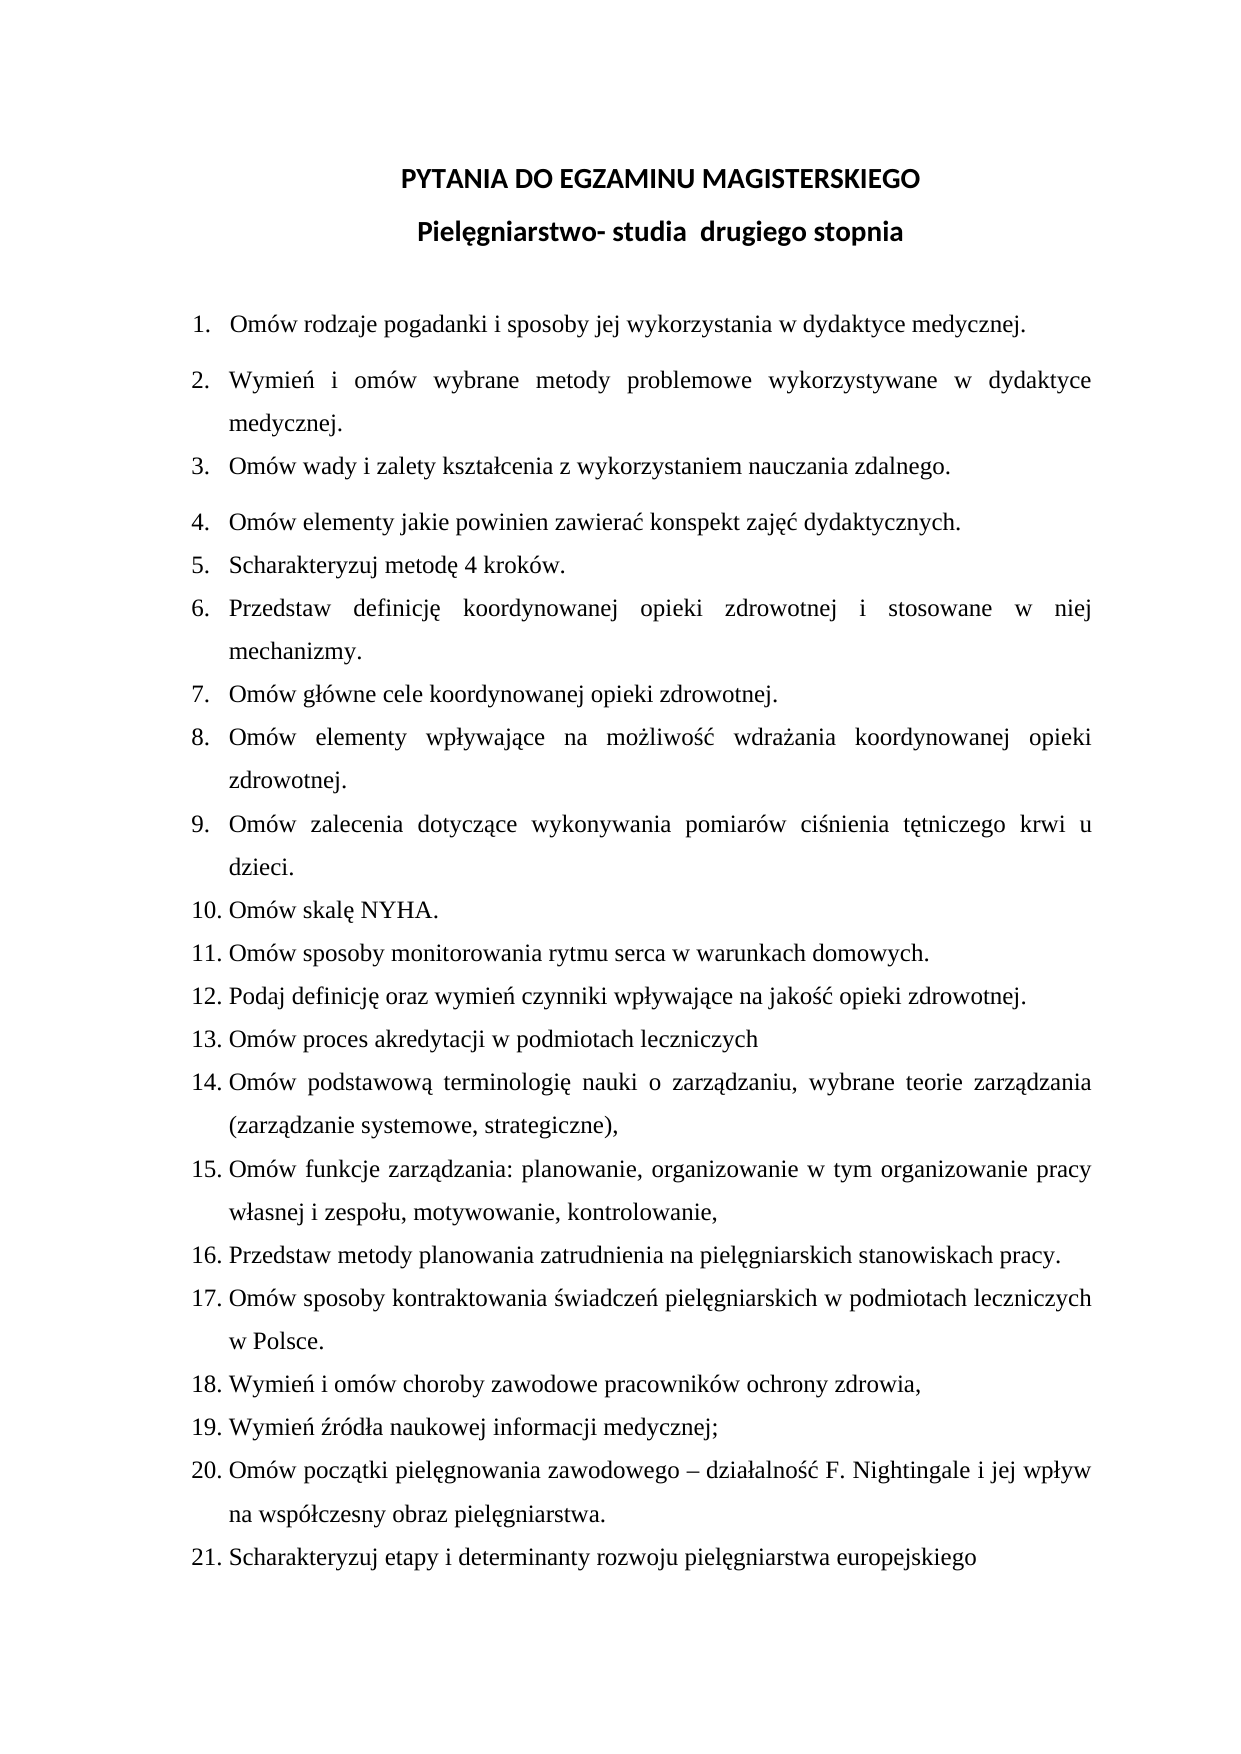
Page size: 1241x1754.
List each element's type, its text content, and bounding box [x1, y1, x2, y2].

text PYTANIA DO EGZAMINU MAGISTERSKIEGO [207, 160, 1093, 196]
list Omów główne cele koordynowanej opieki zdrowotnej. [191, 679, 1093, 708]
text 1. Omów rodzaje pogadanki i sposoby jej wykorzystania w dydaktyce medycznej. [192, 267, 1093, 338]
list Omów sposoby monitorowania rytmu serca w warunkach domowych. [191, 938, 1093, 967]
list Omów wady i zalety kształcenia z wykorzystaniem nauczania zdalnego. [191, 451, 1093, 480]
list Omów podstawową terminologię nauki o zarządzaniu, wybrane teorie zarządzania (zarządzanie systemowe, strategiczne), [191, 1067, 1093, 1139]
text Pielęgniarstwo- studia drugiego stopnia [228, 213, 1093, 249]
list Omów elementy jakie powinien zawierać konspekt zajęć dydaktycznych. [191, 507, 1093, 536]
list Omów funkcje zarządzania: planowanie, organizowanie w tym organizowanie pracy własnej i zespołu, motywowanie, kontrolowanie, [191, 1154, 1093, 1226]
list Przedstaw definicję koordynowanej opieki zdrowotnej i stosowane w niej mechanizmy. [191, 593, 1093, 665]
list Wymień i omów choroby zawodowe pracowników ochrony zdrowia, [191, 1369, 1093, 1398]
list Omów skalę NYHA. [191, 895, 1093, 924]
list Omów elementy wpływające na możliwość wdrażania koordynowanej opieki zdrowotnej. [191, 722, 1093, 794]
list Omów początki pielęgnowania zawodowego – działalność F. Nightingale i jej wpływ na współczesny obraz pielęgniarstwa. [191, 1456, 1093, 1527]
list Scharakteryzuj metodę 4 kroków. [191, 550, 1093, 579]
list Scharakteryzuj etapy i determinanty rozwoju pielęgniarstwa europejskiego [191, 1542, 1093, 1571]
list Przedstaw metody planowania zatrudnienia na pielęgniarskich stanowiskach pracy. [191, 1240, 1093, 1269]
list Omów sposoby kontraktowania świadczeń pielęgniarskich w podmiotach leczniczych w Polsce. [191, 1283, 1093, 1355]
list Wymień i omów wybrane metody problemowe wykorzystywane w dydaktyce medycznej. [191, 365, 1093, 437]
list Wymień źródła naukowej informacji medycznej; [191, 1412, 1093, 1441]
list Podaj definicję oraz wymień czynniki wpływające na jakość opieki zdrowotnej. [191, 981, 1093, 1010]
list Omów proces akredytacji w podmiotach leczniczych [191, 1024, 1093, 1053]
list Omów zalecenia dotyczące wykonywania pomiarów ciśnienia tętniczego krwi u dzieci. [191, 809, 1093, 881]
